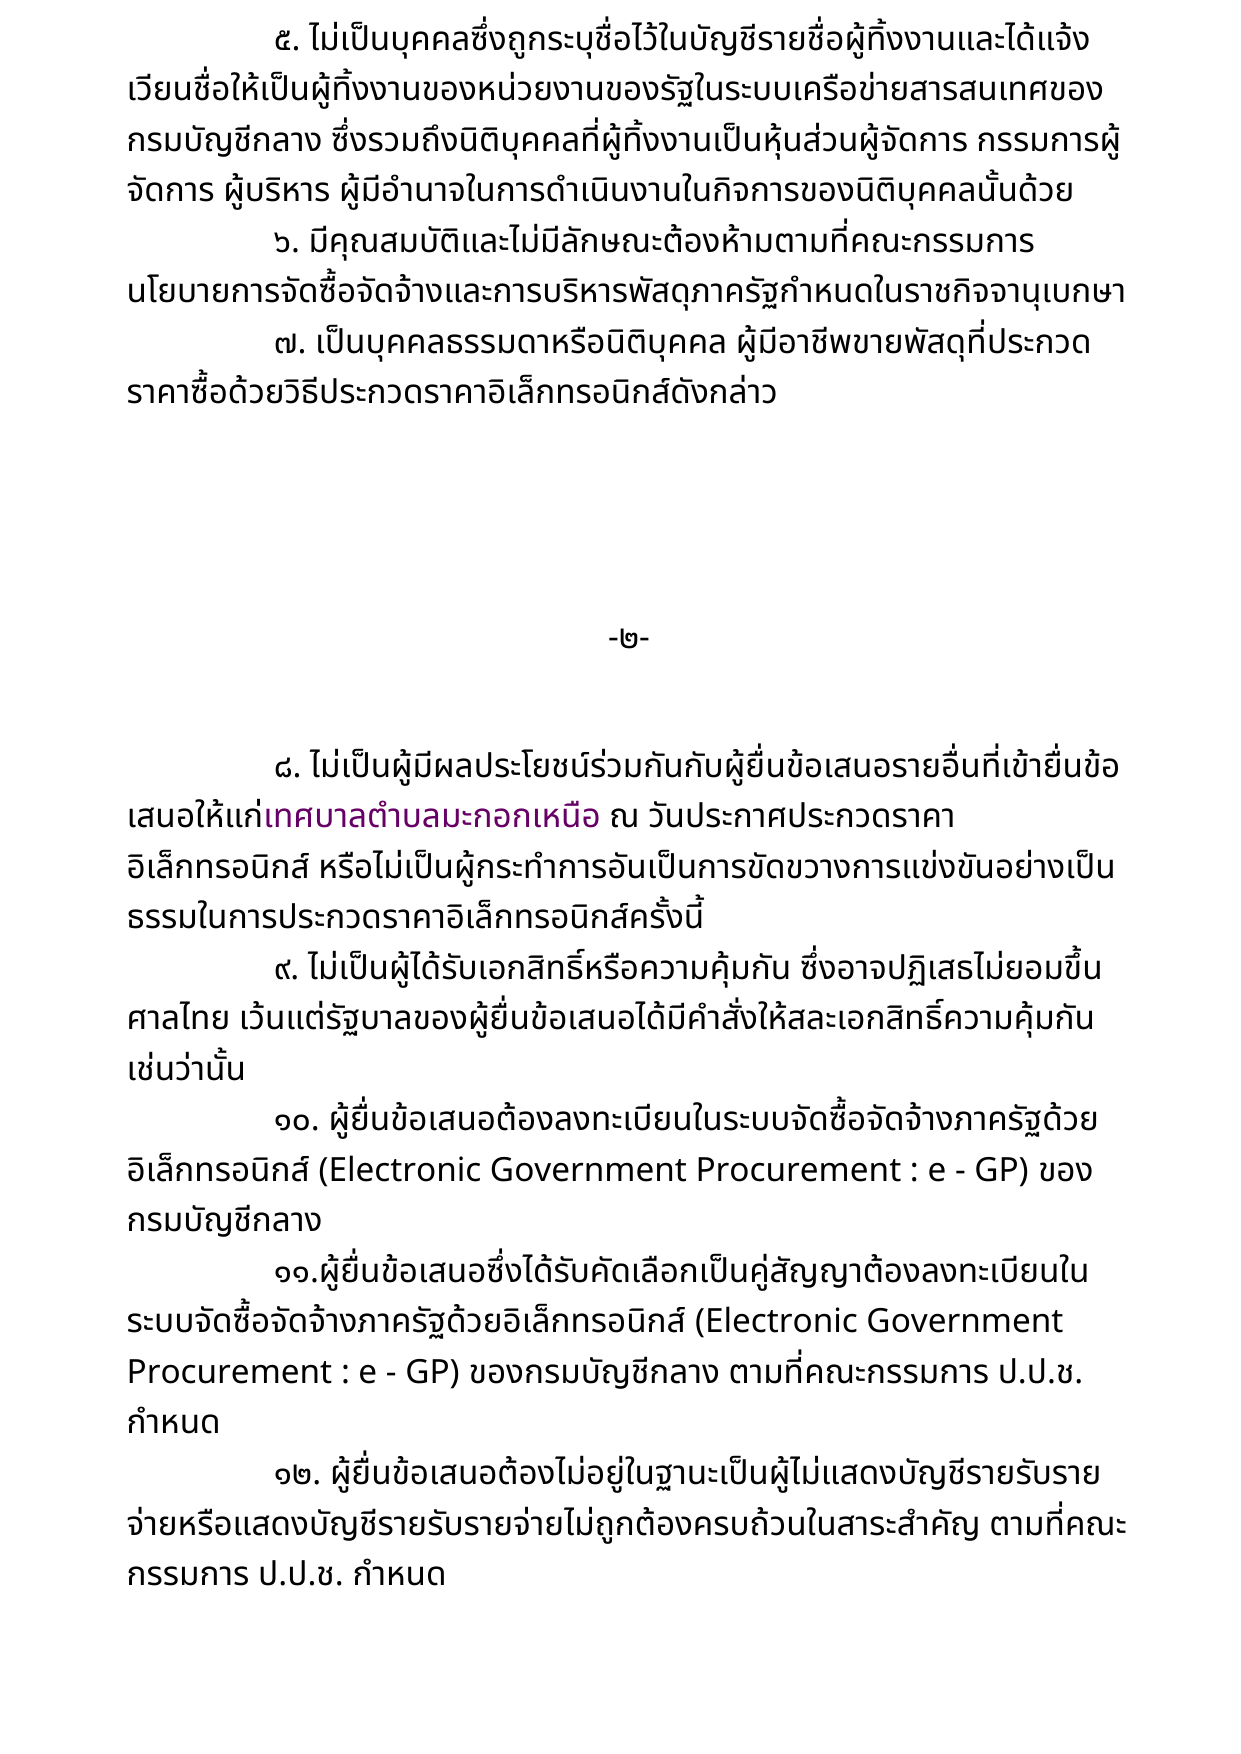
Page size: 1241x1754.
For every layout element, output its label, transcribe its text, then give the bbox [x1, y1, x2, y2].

table_cell ๙. ไม่เป็นผู้ได้รับเอกสิทธิ์หรือความคุ้มกัน ซึ่งอาจปฏิเสธไม่ยอมขึ้นศาลไทย เว้นแต่รัฐบาลของผู้ยื่นข้อเสนอได้มีคำสั่งให้สละเอกสิทธิ์ความคุ้มกันเช่นว่านั้น [126, 944, 1131, 1095]
table_cell ๑๑.ผู้ยื่นข้อเสนอซึ่งได้รับคัดเลือกเป็นคู่สัญญาต้องลงทะเบียนในระบบจัดซื้อจัดจ้างภาครัฐด้วยอิเล็กทรอนิกส์ (Electronic Government Procurement : e - GP) ของกรมบัญชีกลาง ตามที่คณะกรรมการ ป.ป.ช. กำหนด [126, 1247, 1131, 1449]
table_cell ๗. เป็นบุคคลธรรมดาหรือนิติบุคคล ผู้มีอาชีพขายพัสดุที่ประกวดราคาซื้อด้วยวิธีประกวดราคาอิเล็กทรอนิกส์ดังกล่าว -๒- [126, 318, 1131, 742]
table_cell ๑๒. ผู้ยื่นข้อเสนอต้องไม่อยู่ในฐานะเป็นผู้ไม่แสดงบัญชีรายรับรายจ่ายหรือแสดงบัญชีรายรับรายจ่ายไม่ถูกต้องครบถ้วนในสาระสำคัญ ตามที่คณะกรรมการ ป.ป.ช. กำหนด [126, 1449, 1131, 1601]
table_cell ๖. มีคุณสมบัติและไม่มีลักษณะต้องห้ามตามที่คณะกรรมการนโยบายการจัดซื้อจัดจ้างและการบริหารพัสดุภาครัฐกำหนดในราชกิจจานุเบกษา [126, 217, 1131, 318]
table_cell ๘. ไม่เป็นผู้มีผลประโยชน์ร่วมกันกับผู้ยื่นข้อเสนอรายอื่นที่เข้ายื่นข้อเสนอให้แก่เทศบาลตำบลมะกอกเหนือ ณ วันประกาศประกวดราคาอิเล็กทรอนิกส์ หรือไม่เป็นผู้กระทำการอันเป็นการขัดขวางการแข่งขันอย่างเป็นธรรมในการประกวดราคาอิเล็กทรอนิกส์ครั้งนี้ [126, 742, 1131, 943]
table_cell ๑๐. ผู้ยื่นข้อเสนอต้องลงทะเบียนในระบบจัดซื้อจัดจ้างภาครัฐด้วยอิเล็กทรอนิกส์ (Electronic Government Procurement : e - GP) ของกรมบัญชีกลาง [126, 1095, 1131, 1247]
table_cell ๕. ไม่เป็นบุคคลซึ่งถูกระบุชื่อไว้ในบัญชีรายชื่อผู้ทิ้งงานและได้แจ้งเวียนชื่อให้เป็นผู้ทิ้งงานของหน่วยงานของรัฐในระบบเครือข่ายสารสนเทศของกรมบัญชีกลาง ซึ่งรวมถึงนิติบุคคลที่ผู้ทิ้งงานเป็นหุ้นส่วนผู้จัดการ กรรมการผู้จัดการ ผู้บริหาร ผู้มีอำนาจในการดำเนินงานในกิจการของนิติบุคคลนั้นด้วย [126, 15, 1131, 217]
